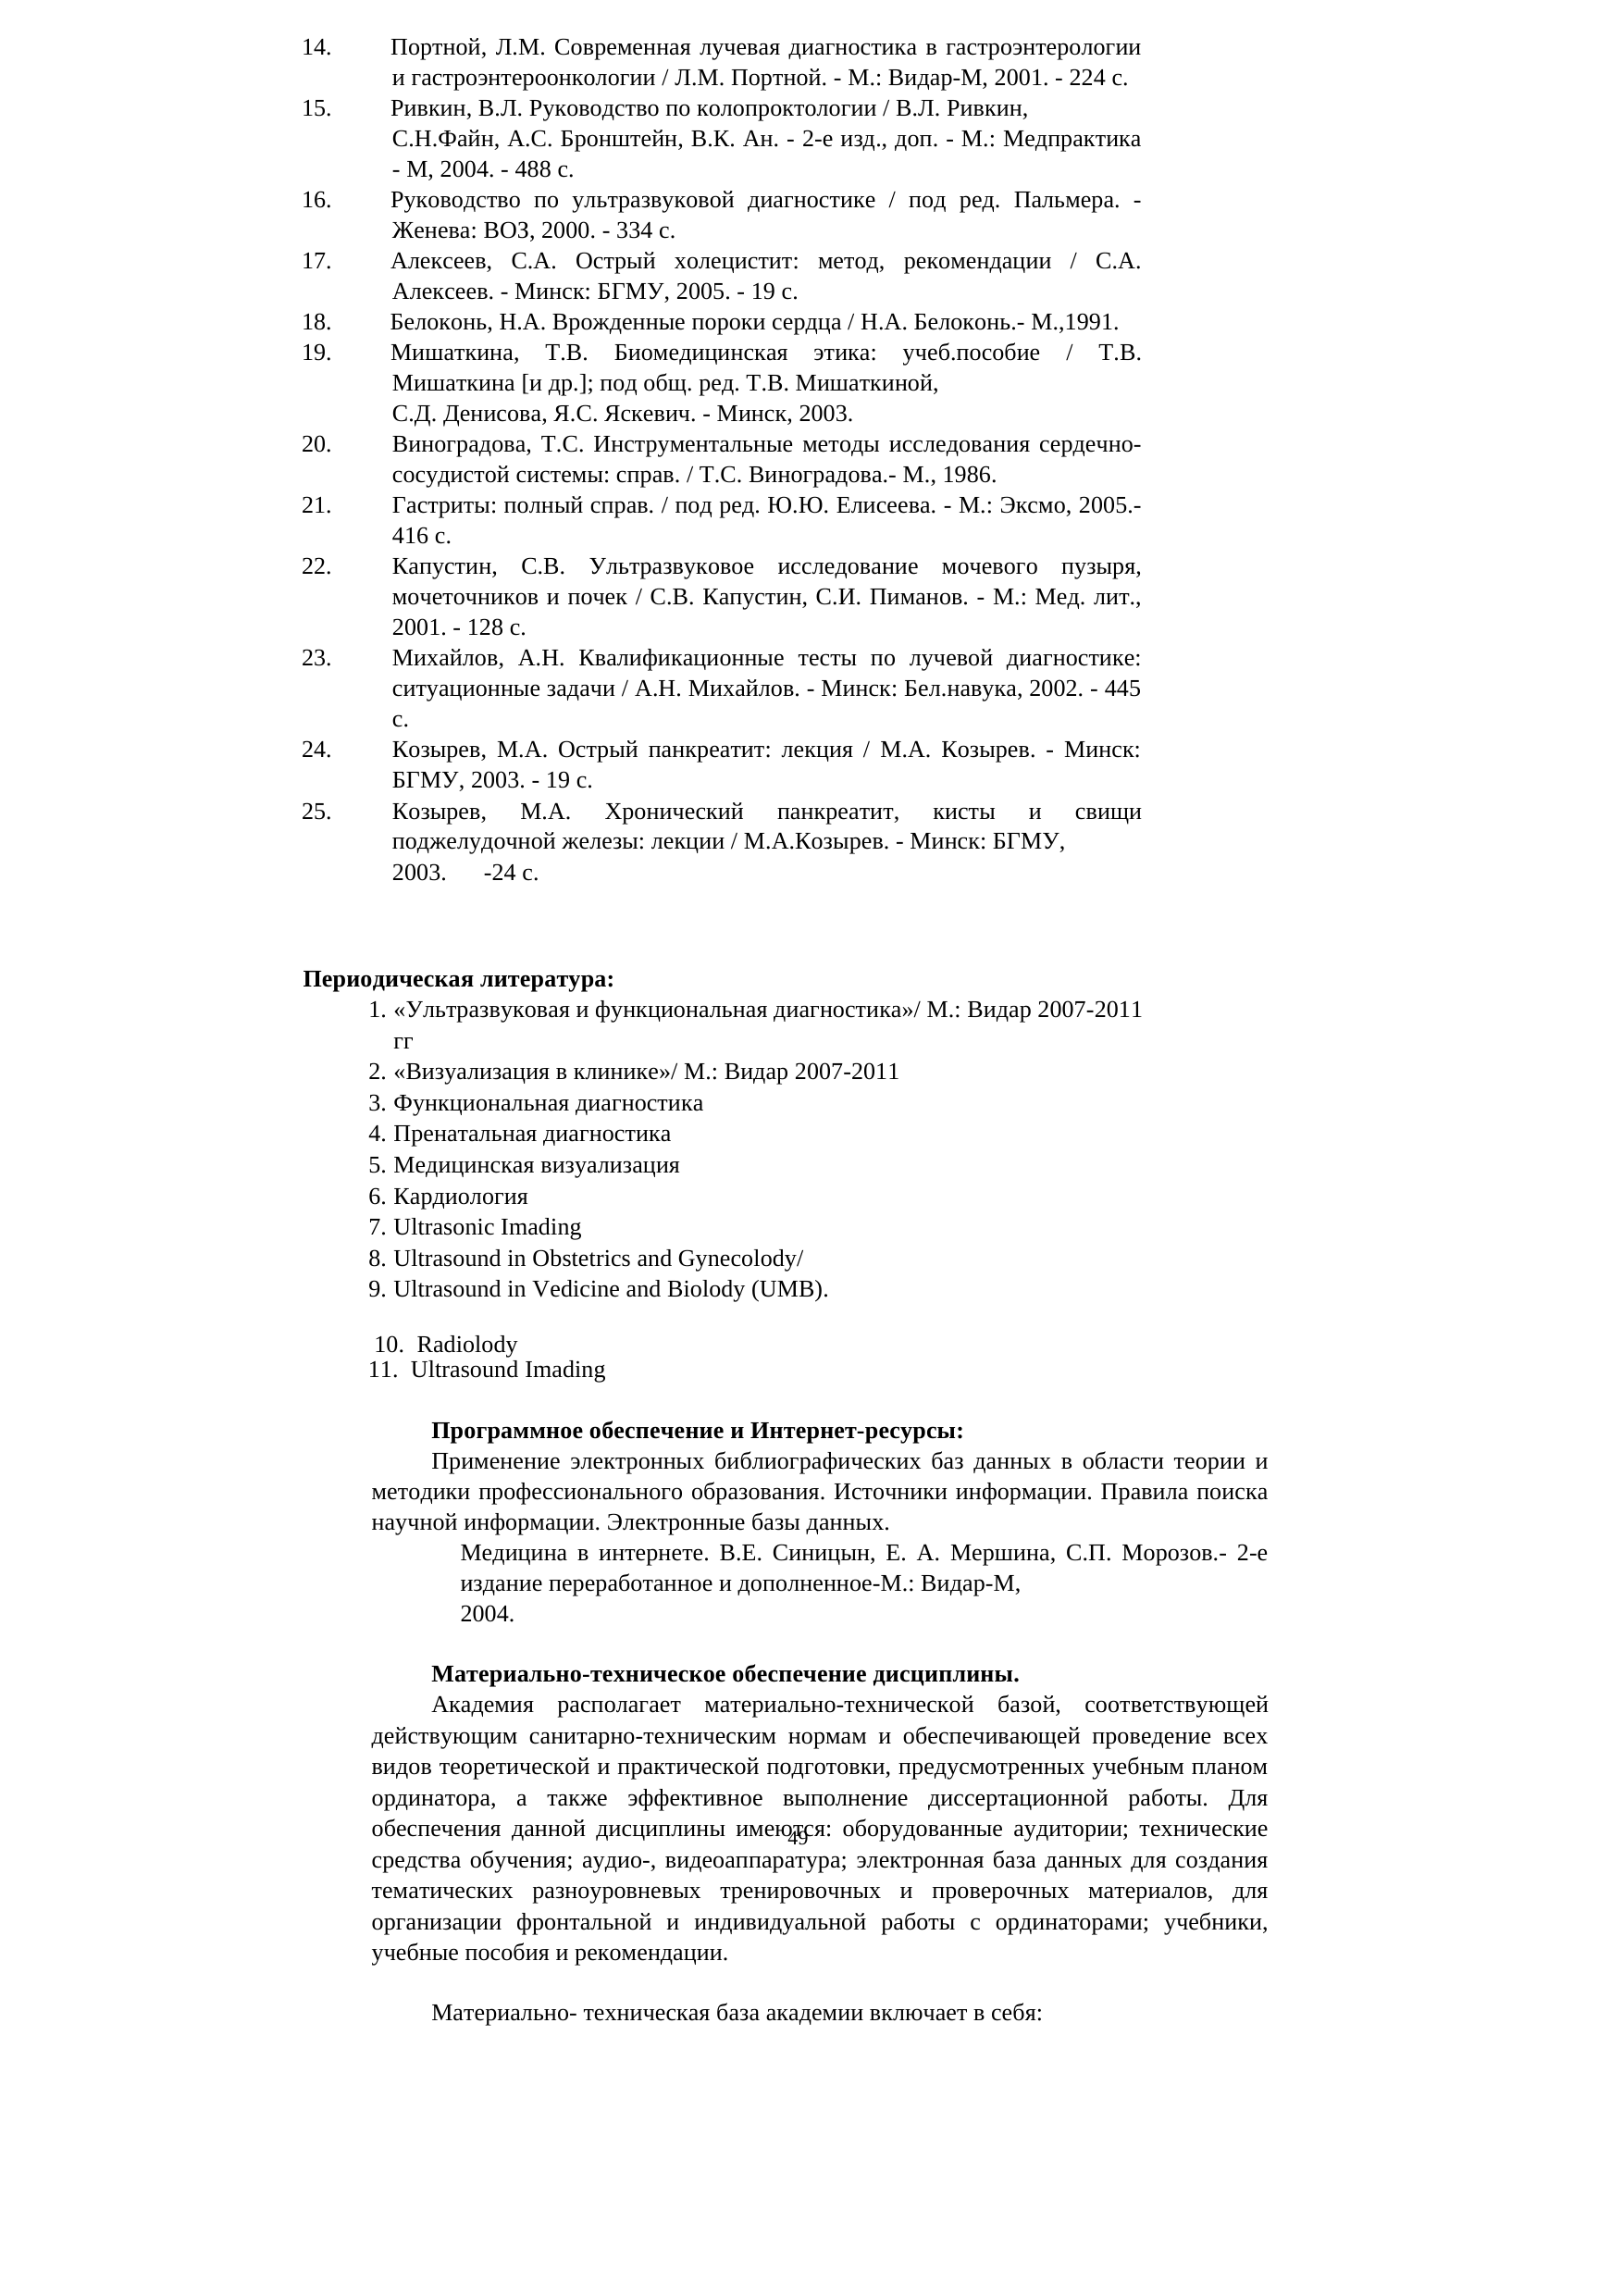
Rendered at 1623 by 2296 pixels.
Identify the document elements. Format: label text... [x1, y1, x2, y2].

text Программное обеспечение и Интернет-ресурсы: [371, 1414, 1285, 1445]
list Руководство по ультразвуковой диагностике / под ред. Пальмера. - Женева: ВОЗ, 2000. - 334 с. [302, 183, 1143, 244]
list Медицинская визуализация [368, 1148, 1148, 1179]
list Козырев, М.А. Хронический панкреатит, кисты и свищи поджелудочной железы: лекции / М.А.Козырев. - Минск: БГМУ, [302, 794, 1143, 855]
list Ultrasonic Imading [368, 1210, 1148, 1241]
list -24 с. [392, 855, 1146, 887]
text С.Д. Денисова, Я.С. Яскевич. - Минск, 2003. [392, 397, 1146, 428]
list Ultrasound in Obstetrics and Gynecolody/ [368, 1241, 1148, 1272]
list Белоконь, Н.А. Врожденные пороки сердца / Н.А. Белоконь.- М.,1991. [302, 305, 1143, 336]
list «Визуализация в клинике»/ М.: Видар 2007-2011 [368, 1055, 1148, 1086]
list Портной, Л.М. Современная лучевая диагностика в гастроэнтерологии и гастроэнтероонкологии / Л.М. Портной. - М.: Видар-М, 2001. - 224 с. [302, 31, 1143, 92]
text 10. Radiolody [362, 1334, 1285, 1358]
text Материально-техническое обеспечение дисциплины. [371, 1657, 1285, 1688]
list Виноградова, Т.С. Инструментальные методы исследования сердечно-сосудистой системы: справ. / Т.С. Виноградова.- М., 1986. [302, 428, 1143, 489]
list Пренатальная диагностика [368, 1117, 1148, 1148]
list Ultrasound in Vedicine and Biolody (UMB). [368, 1272, 1148, 1303]
text 11. Ultrasound Imading [362, 1359, 1285, 1383]
list Гастриты: полный справ. / под ред. Ю.Ю. Елисеева. - М.: Эксмо, 2005.-416 с. [302, 489, 1143, 550]
list Михайлов, А.Н. Квалификационные тесты по лучевой диагностике: ситуационные задачи / А.Н. Михайлов. - Минск: Бел.навука, 2002. - 445 с. [302, 641, 1143, 733]
list Мишаткина, Т.В. Биомедицинская этика: учеб.пособие / Т.В. Мишаткина [и др.]; под общ. ред. Т.В. Мишаткиной, [302, 336, 1143, 397]
list Козырев, М.А. Острый панкреатит: лекция / М.А. Козырев. - Минск: БГМУ, 2003. - 19 с. [302, 733, 1143, 794]
list Ривкин, В.Л. Руководство по колопроктологии / В.Л. Ривкин, [302, 92, 1146, 122]
list Капустин, С.В. Ультразвуковое исследование мочевого пузыря, мочеточников и почек / С.В. Капустин, С.И. Пиманов. - М.: Мед. лит., 2001. - 128 с. [302, 550, 1143, 641]
text С.Н.Файн, А.С. Бронштейн, В.К. Ан. - 2-е изд., доп. - М.: Медпрактика - М, 2004. - 488 с. [392, 122, 1143, 183]
list «Ультразвуковая и функциональная диагностика»/ М.: Видар 2007-2011 гг [368, 993, 1144, 1055]
list Алексеев, С.А. Острый холецистит: метод, рекомендации / С.А. Алексеев. - Минск: БГМУ, 2005. - 19 с. [302, 244, 1143, 305]
text Материально- техническая база академии включает в себя: [371, 2002, 1285, 2026]
text Академия располагает материально-технической базой, соответствующей действующим санитарно-техническим нормам и обеспечивающей проведение всех видов теоретической и практической подготовки, предусмотренных учебным планом ординатора, а также эффективное выполнение диссертационной работы. Для обеспечения данной дисциплины имеются: оборудованные аудитории; технические средства обучения; аудио-, видеоаппаратура; электронная база данных для создания тематических разноуровневых тренировочных и проверочных материалов, для организации фронтальной и индивидуальной работы с ординаторами; учебники, учебные пособия и рекомендации. [371, 1688, 1270, 1967]
text 2004. [460, 1597, 1285, 1628]
text Периодическая литература: [303, 962, 1148, 993]
text Применение электронных библиографических баз данных в области теории и методики профессионального образования. Источники информации. Правила поиска научной информации. Электронные базы данных. [371, 1445, 1270, 1536]
text Медицина в интернете. В.Е. Синицын, Е. А. Мершина, С.П. Морозов.- 2-е издание переработанное и дополненное-М.: Видар-М, [460, 1536, 1270, 1597]
list Кардиология [368, 1179, 1148, 1210]
list Функциональная диагностика [368, 1086, 1148, 1117]
